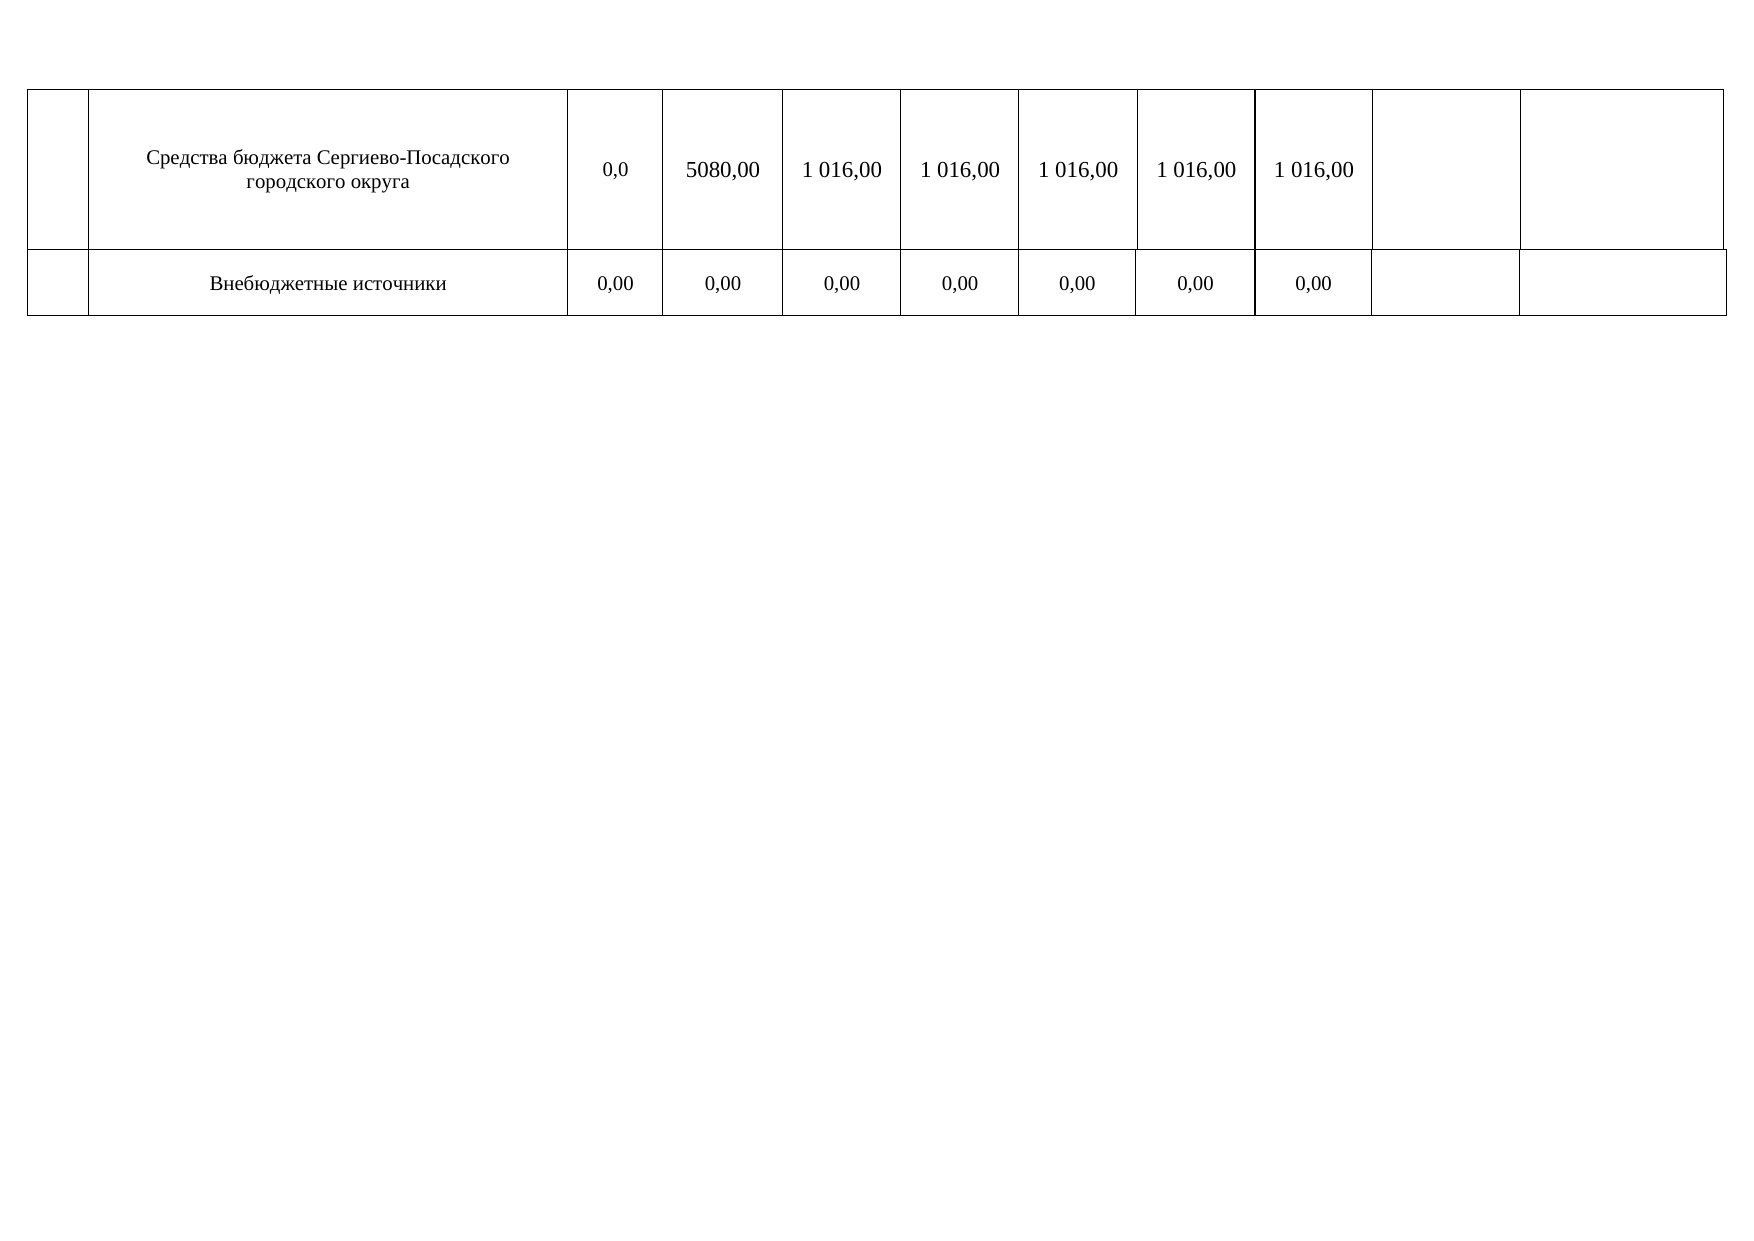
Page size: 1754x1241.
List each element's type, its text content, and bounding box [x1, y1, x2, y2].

table_cell 1 016,00 [1138, 90, 1254, 249]
table_cell 1 016,00 [1256, 90, 1372, 249]
table_cell 0,00 [1019, 250, 1135, 315]
table_cell 0,00 [1256, 250, 1371, 315]
table_cell [1373, 90, 1520, 249]
table_cell 5080,00 [663, 90, 782, 249]
table_cell 1 016,00 [901, 90, 1018, 249]
table_cell Средства бюджета Сергиево-Посадского городского округа [89, 90, 567, 249]
table_cell [1372, 250, 1519, 315]
table_cell 1 016,00 [783, 90, 900, 249]
table_cell [28, 250, 88, 315]
table_cell 0,00 [901, 250, 1018, 315]
table_cell [1521, 90, 1723, 249]
table_cell 0,00 [568, 250, 662, 315]
table_cell 0,0 [568, 90, 662, 249]
table_cell 0,00 [783, 250, 900, 315]
table_cell 0,00 [1136, 250, 1254, 315]
table_cell [1520, 250, 1726, 315]
table_cell Внебюджетные источники [89, 250, 567, 315]
table_cell 1 016,00 [1019, 90, 1137, 249]
table_cell 0,00 [663, 250, 782, 315]
table_cell [28, 90, 88, 249]
